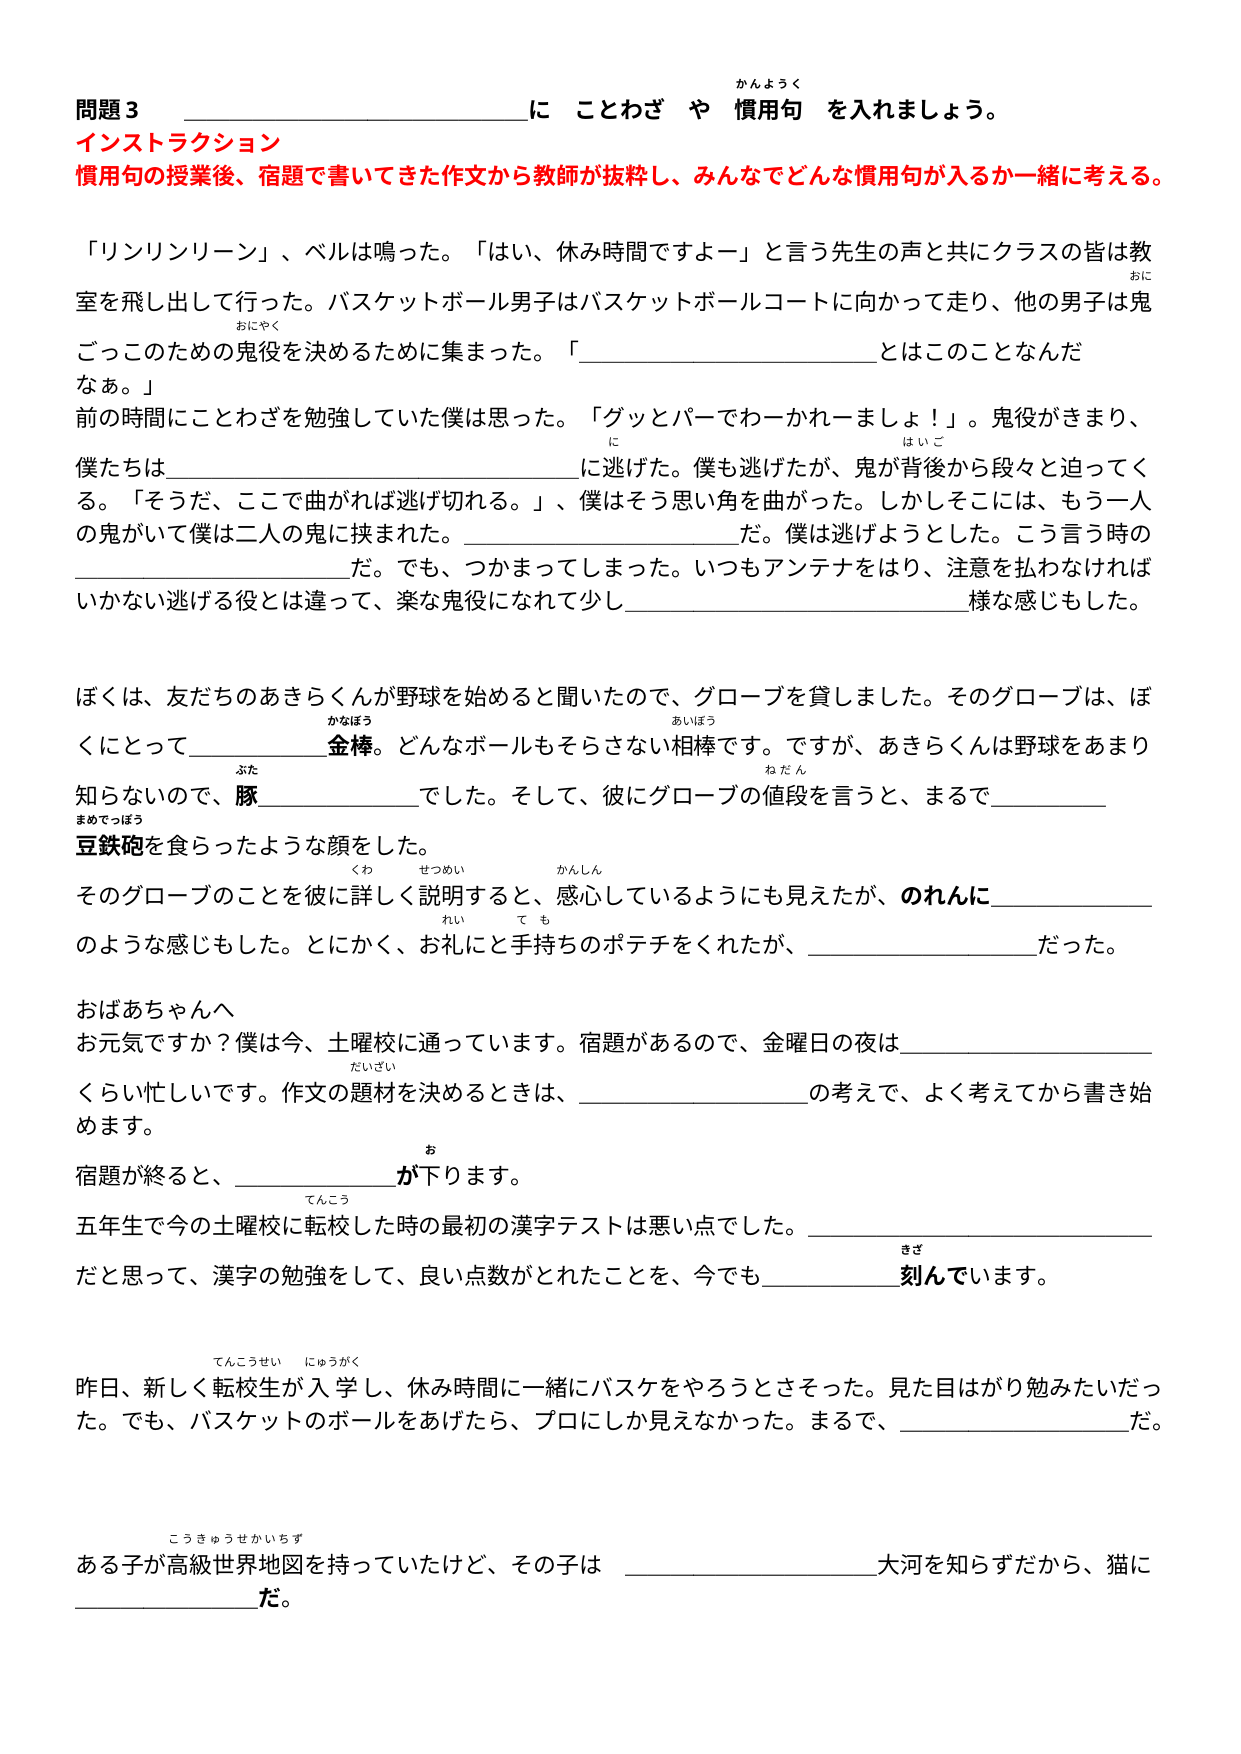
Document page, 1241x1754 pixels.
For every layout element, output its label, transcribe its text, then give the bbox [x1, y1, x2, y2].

text 慣用句の授業後、宿題で書いてきた作文から教師が抜粋し、みんなでどんな慣用句が入るか一緒に考える。 [75, 158, 1165, 191]
text 前の時間にことわざを勉強していた僕は思った。「グッとパーでわーかれーましょ！」。鬼役がきまり、僕たちは＿＿＿＿＿＿＿＿＿＿＿＿＿＿＿＿＿＿にげた。僕も逃げたが、鬼がから段々と迫ってくる。「そうだ、ここで曲がれば逃げ切れる。」、僕はそう思い角を曲がった。しかしそこには、もう一人の鬼がいて僕は二人の鬼に挟まれた。＿＿＿＿＿＿＿＿＿＿＿＿だ。僕は逃げようとした。こう言う時の＿＿＿＿＿＿＿＿＿＿＿＿だ。でも、つかまってしまった。いつもアンテナをはり、注意を払わなければいかない逃げる役とは違って、楽な鬼役になれて少し＿＿＿＿＿＿＿＿＿＿＿＿＿＿＿様な感じもした。 [75, 400, 1165, 616]
text おばあちゃんへ [75, 992, 1165, 1025]
text ある子がを持っていたけど、その子は ＿＿＿＿＿＿＿＿＿＿＿大河を知らずだから、猫に＿＿＿＿＿＿＿＿だ。 [75, 1530, 1165, 1613]
text お元気ですか？僕は今、土曜校に通っています。宿題があるので、金曜日の夜は＿＿＿＿＿＿＿＿＿＿＿くらい忙しいです。作文のを決めるときは、＿＿＿＿＿＿＿＿＿＿の考えで、よく考えてから書き始めます。 [75, 1025, 1165, 1141]
text 問題3 ＿＿＿＿＿＿＿＿＿＿＿＿＿＿＿に ことわざ や を入れましょう。 [75, 75, 1165, 125]
text 「リンリンリーン」、ベルは鳴った。「はい、休み時間ですよー」と言う先生の声と共にクラスの皆は教室を飛し出して行った。バスケットボール男子はバスケットボールコートに向かって走り、他の男子はごっこのためのを決めるために集まった。「＿＿＿＿＿＿＿＿＿＿＿＿＿とはこのことなんだなぁ。」 [75, 234, 1165, 400]
text そのグローブのことを彼にしくすると、しているようにも見えたが、のれんに＿＿＿＿＿＿＿のような感じもした。とにかく、おにとちのポテチをくれたが、＿＿＿＿＿＿＿＿＿＿だった。 [75, 861, 1165, 961]
text 昨日、新しくがし、休み時間に一緒にバスケをやろうとさそった。見た目はがり勉みたいだった。でも、バスケットのボールをあげたら、プロにしか見えなかった。まるで、＿＿＿＿＿＿＿＿＿＿だ。 [75, 1353, 1165, 1436]
text インストラクション [75, 125, 1165, 158]
text 宿題が終ると、＿＿＿＿＿＿＿がります。 [75, 1141, 1165, 1191]
text ぼくは、友だちのあきらくんが野球を始めると聞いたので、グローブを貸しました。そのグローブは、ぼくにとって＿＿＿＿＿＿。どんなボールもそらさないです。ですが、あきらくんは野球をあまり知らないので、＿＿＿＿＿＿＿でした。そして、彼にグローブのを言うと、まるで＿＿＿＿＿を食らったような顔をした。 [75, 678, 1165, 861]
text 五年生で今の土曜校にした時の最初の漢字テストは悪い点でした。＿＿＿＿＿＿＿＿＿＿＿＿＿＿＿だと思って、漢字の勉強をして、良い点数がとれたことを、今でも＿＿＿＿＿＿んでいます。 [75, 1191, 1165, 1291]
